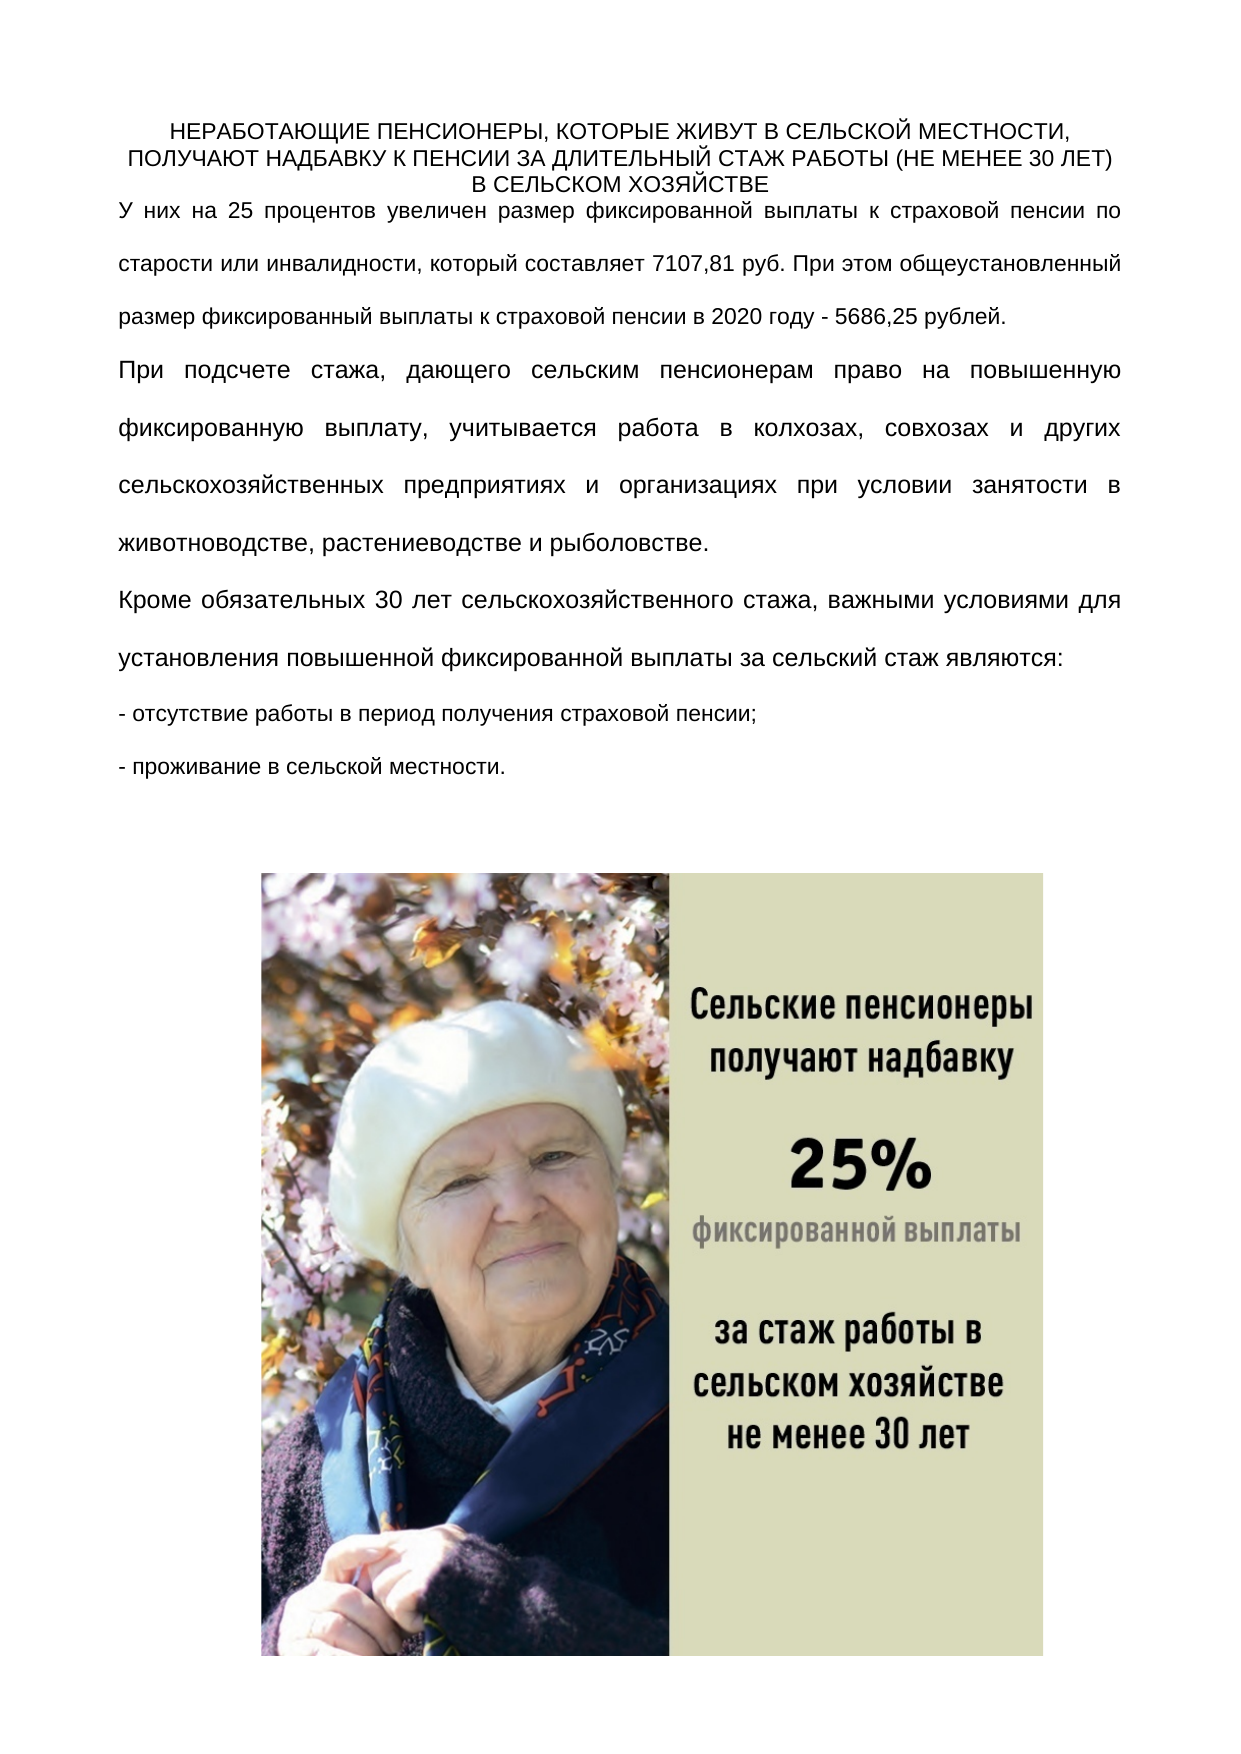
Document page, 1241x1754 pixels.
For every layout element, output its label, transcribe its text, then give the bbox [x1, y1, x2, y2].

text - отсутствие работы в период получения страховой пенсии; [118, 700, 1122, 727]
picture [261, 873, 1044, 1656]
text У них на 25 процентов увеличен размер фиксированной выплаты к страховой пенсии по старости или инвалидности, который составляет 7107,81 руб. При этом общеустановленный размер фиксированный выплаты к страховой пенсии в 2020 году - 5686,25 рублей. [118, 197, 1122, 329]
text При подсчете стажа, дающего сельским пенсионерам право на повышенную фиксированную выплату, учитывается работа в колхозах, совхозах и других сельскохозяйственных предприятиях и организациях при условии занятости в животноводстве, растениеводстве и рыболовстве. [118, 355, 1122, 557]
text - проживание в сельской местности. [118, 753, 1122, 779]
text НЕРАБОТАЮЩИЕ ПЕНСИОНЕРЫ, КОТОРЫЕ ЖИВУТ В СЕЛЬСКОЙ МЕСТНОСТИ, ПОЛУЧАЮТ НАДБАВКУ К ПЕНСИИ ЗА ДЛИТЕЛЬНЫЙ СТАЖ РАБОТЫ (НЕ МЕНЕЕ 30 ЛЕТ) В СЕЛЬСКОМ ХОЗЯЙСТВЕ [118, 118, 1122, 197]
text Кроме обязательных​ 30 лет сельскохозяйственного стажа, важными условиями для установления повышенной фиксированной выплаты за сельский стаж являются: [118, 585, 1122, 672]
